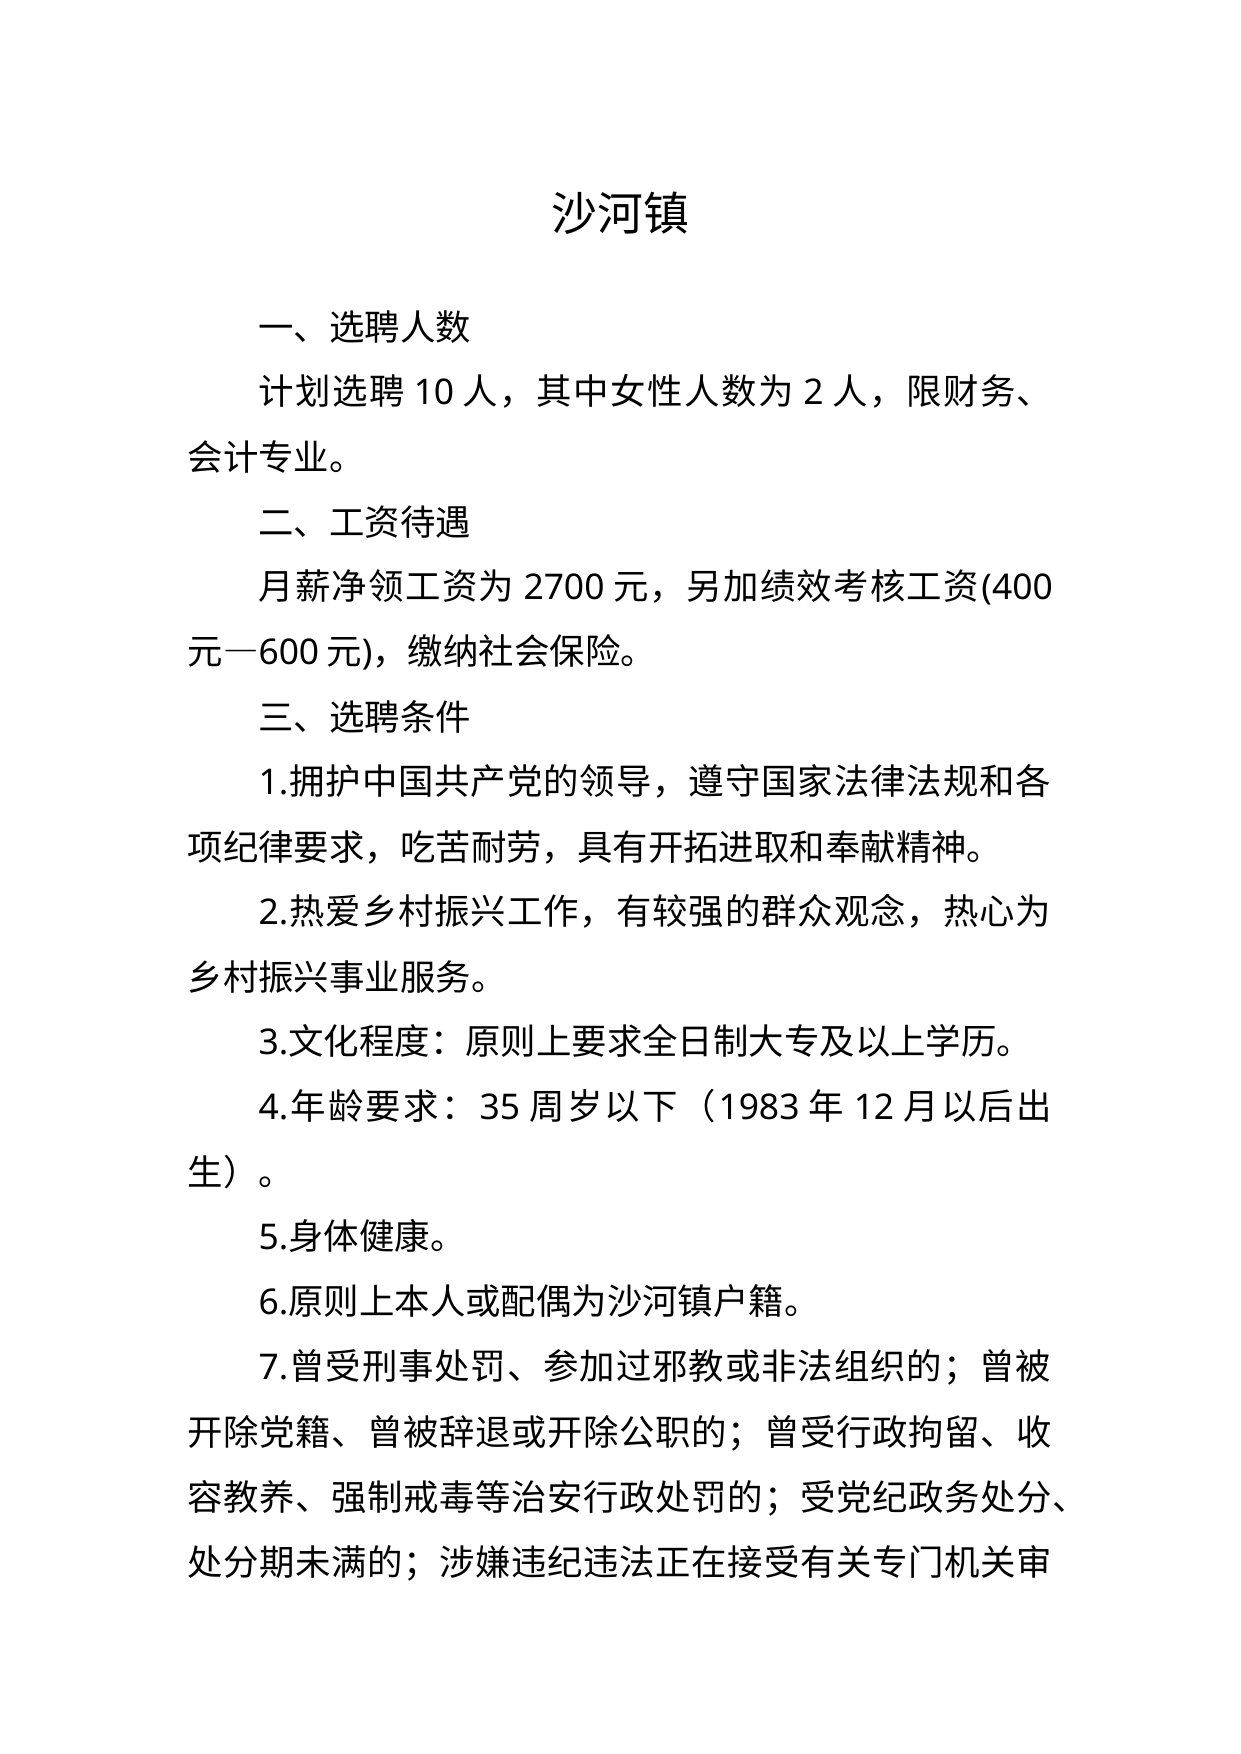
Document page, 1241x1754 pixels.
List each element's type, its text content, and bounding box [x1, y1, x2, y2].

text 月薪净领工资为2700元，另加绩效考核工资(400元—600元)，缴纳社会保险。 [187, 552, 1053, 682]
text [187, 1332, 1053, 1592]
text 二、工资待遇 [187, 487, 1053, 552]
text 一、选聘人数 [187, 292, 1053, 357]
text 6.原则上本人或配偶为沙河镇户籍。 [187, 1267, 1053, 1332]
text 计划选聘10人，其中女性人数为2人，限财务、会计专业。 [187, 357, 1053, 487]
text 1.拥护中国共产党的领导，遵守国家法律法规和各项纪律要求，吃苦耐劳，具有开拓进取和奉献精神。 [187, 747, 1053, 877]
text 3.文化程度：原则上要求全日制大专及以上学历。 [187, 1007, 1053, 1072]
text 4.年龄要求：35周岁以下（1983年12月以后出生）。 [187, 1072, 1053, 1202]
text 沙河镇 [187, 162, 1053, 259]
text 三、选聘条件 [187, 682, 1053, 747]
text 2.热爱乡村振兴工作，有较强的群众观念，热心为乡村振兴事业服务。 [187, 877, 1053, 1007]
text 5.身体健康。 [187, 1202, 1053, 1267]
